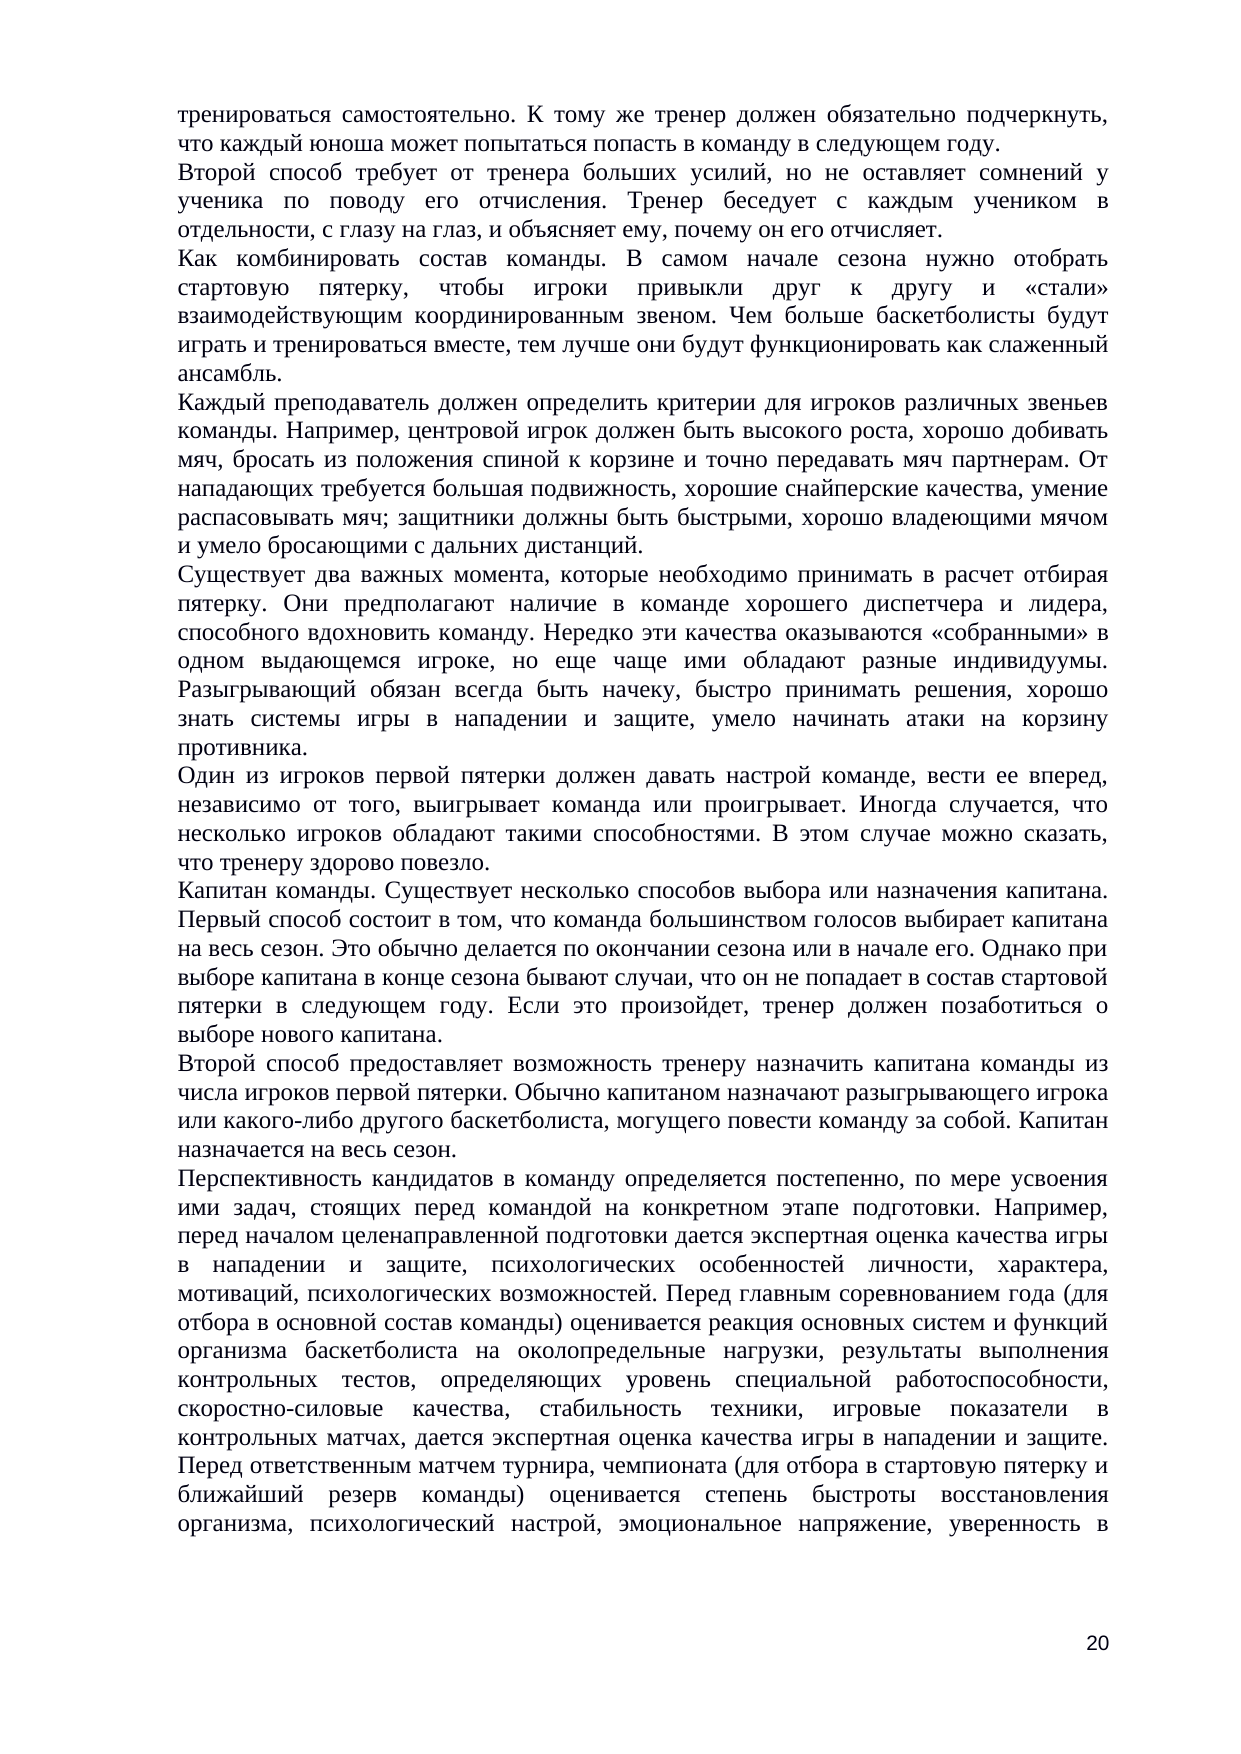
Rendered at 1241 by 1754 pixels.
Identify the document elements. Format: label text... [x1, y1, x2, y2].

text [177, 99, 1109, 157]
text Как комбинировать состав команды. В самом начале сезона нужно отобрать стартовую пятерку, чтобы игроки привыкли друг к другу и «стали» взаимодействующим координированным звеном. Чем больше баскетболисты будут играть и тренироваться вместе, тем лучше они будут функционировать как слаженный ансамбль. [177, 243, 1109, 387]
text Второй способ требует от тренера больших усилий, но не оставляет сомнений у ученика по поводу его отчисления. Тренер беседует с каждым учеником в отдельности, с глазу на глаз, и объясняет ему, почему он его отчисляет. [177, 157, 1109, 243]
text Каждый преподаватель должен определить критерии для игроков различных звеньев команды. Например, центровой игрок должен быть высокого роста, хорошо добивать мяч, бросать из положения спиной к корзине и точно передавать мяч партнерам. От нападающих требуется большая подвижность, хорошие снайперские качества, умение распасовывать мяч; защитники должны быть быстрыми, хорошо владеющими мячом и умело бросающими с дальних дистанций. [177, 387, 1109, 559]
text Существует два важных момента, которые необходимо принимать в расчет отбирая пятерку. Они предполагают наличие в команде хорошего диспетчера и лидера, способного вдохновить команду. Нередко эти качества оказываются «собранными» в одном выдающемся игроке, но еще чаще ими обладают разные индивидуумы. Разыгрывающий обязан всегда быть начеку, быстро принимать решения, хорошо знать системы игры в нападении и защите, умело начинать атаки на корзину противника. [177, 559, 1109, 760]
text Один из игроков первой пятерки должен давать настрой команде, вести ее вперед, независимо от того, выигрывает команда или проигрывает. Иногда случается, что несколько игроков обладают такими способностями. В этом случае можно сказать, что тренеру здорово повезло. [177, 760, 1109, 875]
text Второй способ предоставляет возможность тренеру назначить капитана команды из числа игроков первой пятерки. Обычно капитаном назначают разыгрывающего игрока или какого-либо другого баскетболиста, могущего повести команду за собой. Капитан назначается на весь сезон. [177, 1048, 1109, 1163]
text Капитан команды. Существует несколько способов выбора или назначения капитана. Первый способ состоит в том, что команда большинством голосов выбирает капитана на весь сезон. Это обычно делается по окончании сезона или в начале его. Однако при выборе капитана в конце сезона бывают случаи, что он не попадает в состав стартовой пятерки в следующем году. Если это произойдет, тренер должен позаботиться о выборе нового капитана. [177, 875, 1109, 1048]
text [177, 1163, 1109, 1537]
